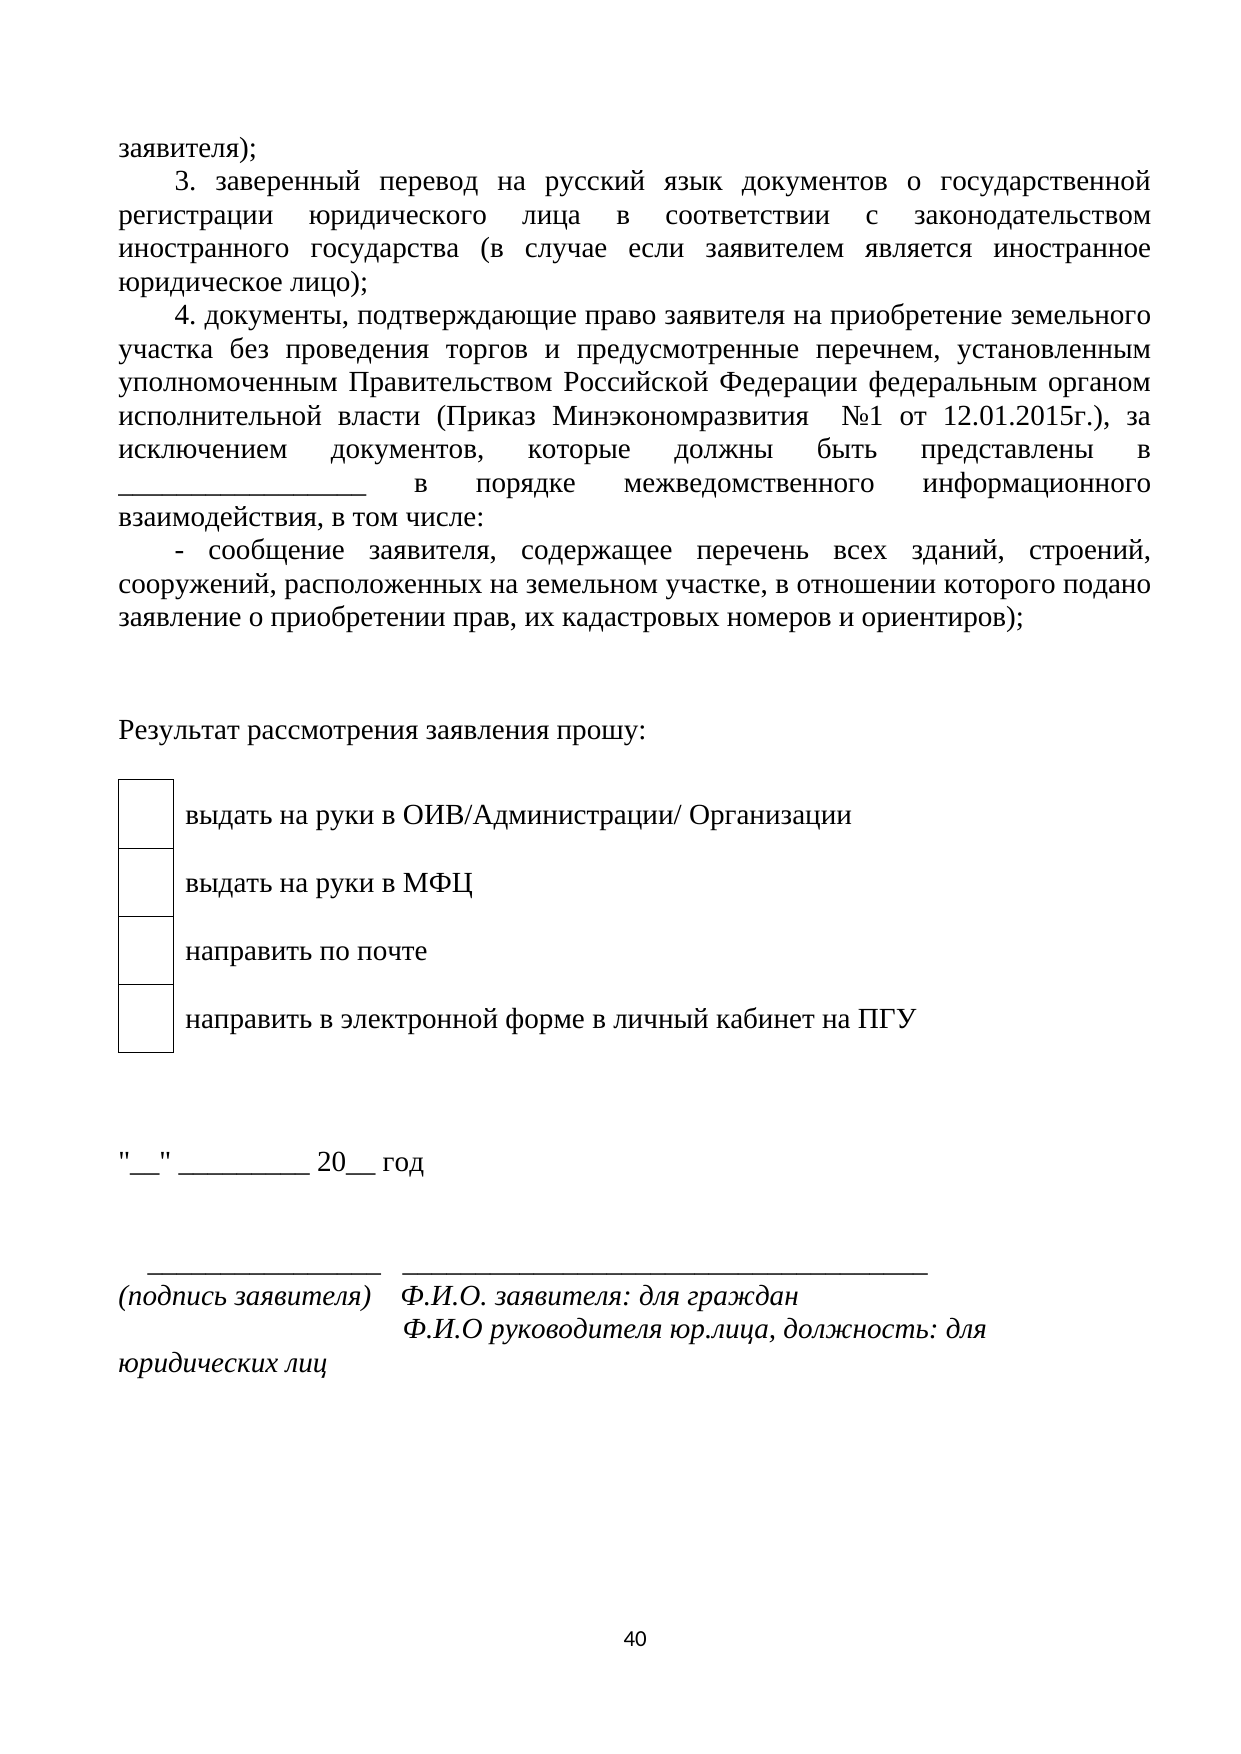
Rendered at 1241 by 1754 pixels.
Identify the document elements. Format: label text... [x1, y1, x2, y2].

text Результат рассмотрения заявления прошу: [118, 712, 1152, 746]
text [118, 130, 1152, 163]
table_cell направить по почте [174, 916, 1167, 984]
table_header [119, 780, 173, 847]
text "__" _________ 20__ год [118, 1144, 1152, 1177]
text (подпись заявителя) Ф.И.О. заявителя: для граждан [118, 1278, 1152, 1311]
text 3. заверенный перевод на русский язык документов о государственной регистрации юридического лица в соответствии с законодательством иностранного государства (в случае если заявителем является иностранное юридическое лицо); [118, 163, 1152, 297]
text Ф.И.О руководителя юр.лица, должность: для юридических лиц [118, 1311, 1152, 1378]
text ________________ ____________________________________ [118, 1244, 1152, 1278]
table_cell [119, 985, 173, 1052]
text - сообщение заявителя, содержащее перечень всех зданий, строений, сооружений, расположенных на земельном участке, в отношении которого подано заявление о приобретении прав, их кадастровых номеров и ориентиров); [118, 532, 1152, 633]
table_cell [119, 917, 173, 984]
table_header выдать на руки в ОИВ/Администрации/ Организации [174, 779, 1167, 847]
table_cell выдать на руки в МФЦ [174, 848, 1167, 916]
table_cell направить в электронной форме в личный кабинет на ПГУ [174, 984, 1167, 1052]
text 4. документы, подтверждающие право заявителя на приобретение земельного участка без проведения торгов и предусмотренные перечнем, установленным уполномоченным Правительством Российской Федерации федеральным органом исполнительной власти (Приказ Минэкономразвития №1 от 12.01.2015г.), за исключением документов, которые должны быть представлены в _________________ в порядке межведомственного информационного взаимодействия, в том числе: [118, 297, 1152, 532]
table_cell [119, 849, 173, 916]
